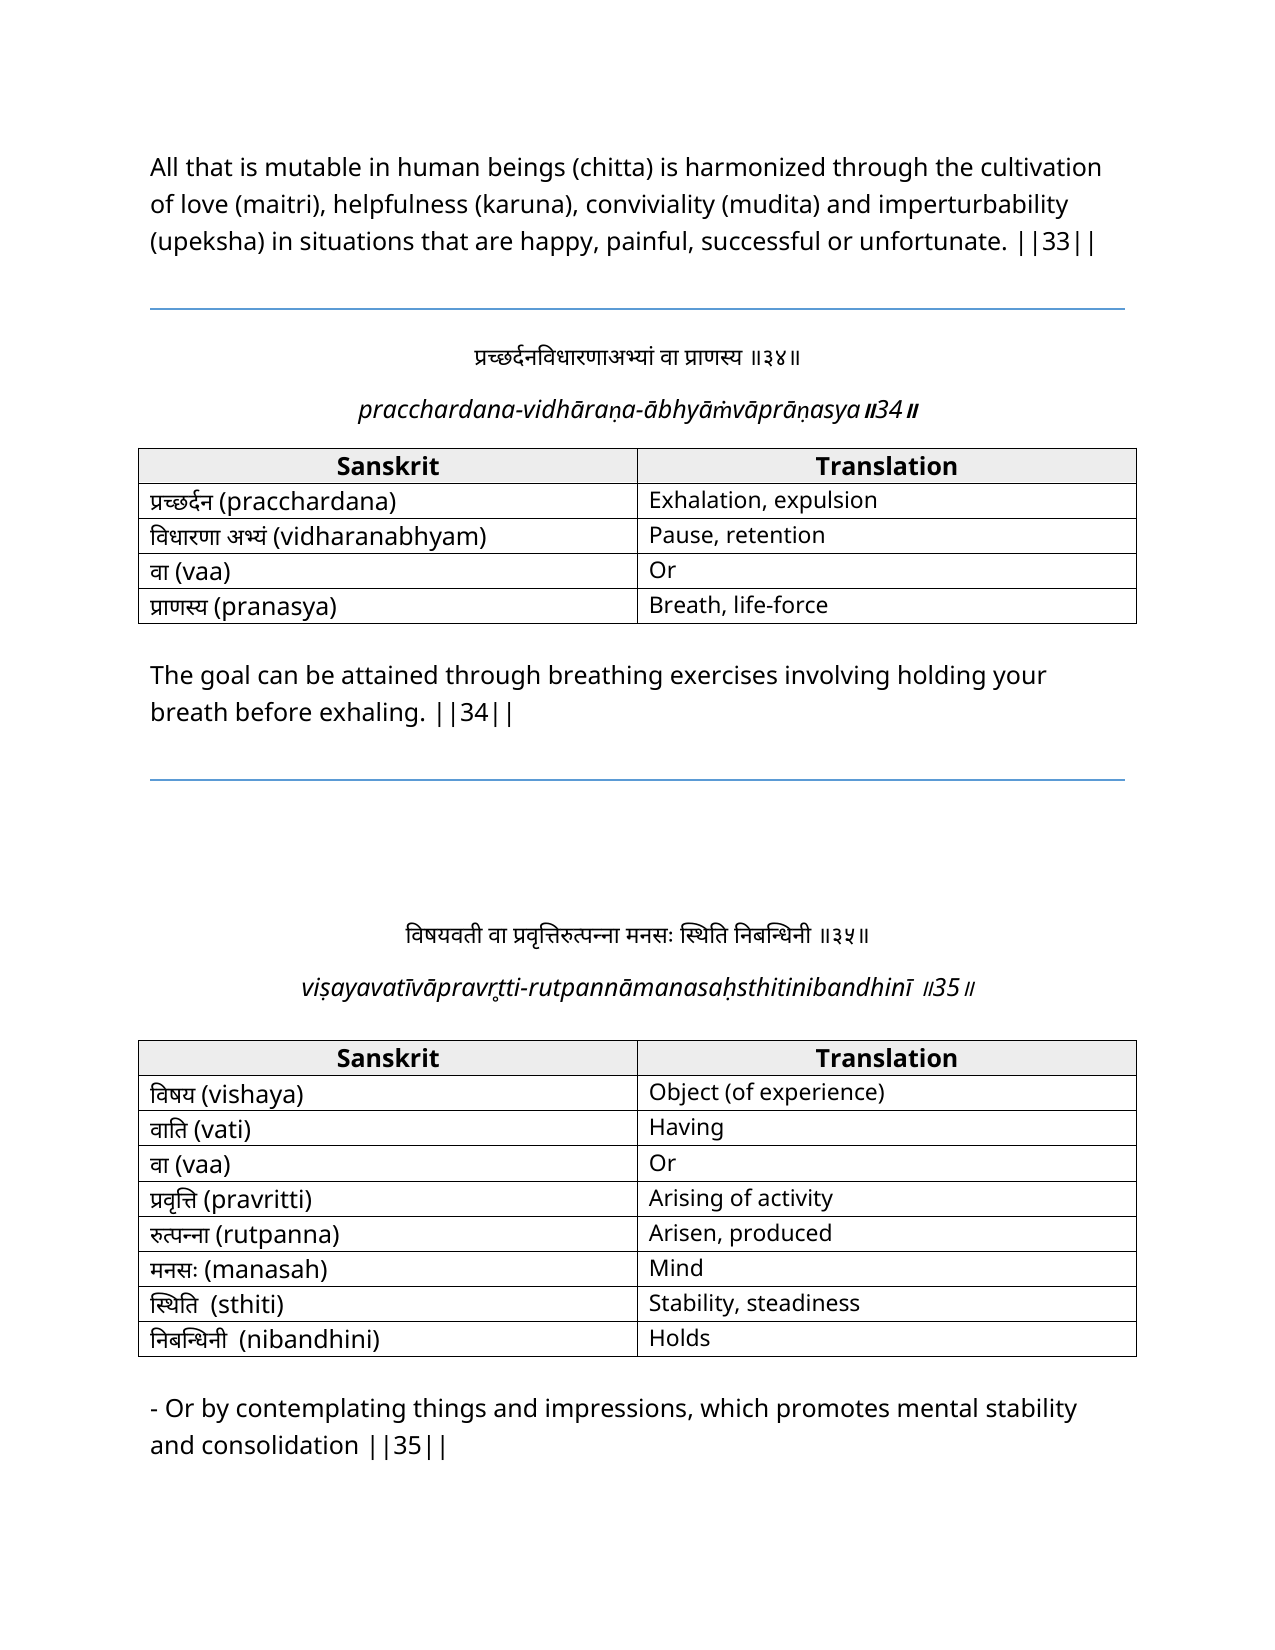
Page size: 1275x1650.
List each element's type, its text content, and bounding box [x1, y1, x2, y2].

table_cell Or [638, 1146, 1136, 1181]
text All that is mutable in human beings (chitta) is harmonized through the cultivation of love (maitri), helpfulness (karuna), conviviality (mudita) and imperturbability (upeksha) in situations that are happy, painful, successful or unfortunate. ||33|| [150, 150, 1125, 258]
text - Or by contemplating things and impressions, which promotes mental stability and consolidation ||35|| [150, 1391, 1125, 1462]
table_cell Or [638, 554, 1136, 588]
table_cell Having [638, 1111, 1136, 1145]
table_cell Exhalation, expulsion [638, 484, 1136, 518]
text pracchardana-vidhāraṇa-ābhyāṁvāprāṇasya॥34॥ [150, 392, 1125, 428]
table_cell प्रच्छर्दन (pracchardana) [139, 484, 637, 518]
table_cell रुत्पन्ना (rutpanna) [139, 1217, 637, 1251]
table_cell Breath, life-force [638, 589, 1136, 623]
table_cell वाति (vati) [139, 1111, 637, 1145]
table_cell मनसः (manasah) [139, 1252, 637, 1286]
text The goal can be attained through breathing exercises involving holding your breath before exhaling. ||34|| [150, 658, 1125, 729]
table_cell निबन्धिनी (nibandhini) [139, 1322, 637, 1356]
table_cell प्रवृत्ति (pravritti) [139, 1182, 637, 1216]
text विषयवती वा प्रवृत्तिरुत्पन्ना मनसः स्थिति निबन्धिनी ॥३५॥ [150, 919, 1125, 951]
table_cell Stability, steadiness [638, 1287, 1136, 1321]
table_cell Object (of experience) [638, 1076, 1136, 1110]
table_cell Mind [638, 1252, 1136, 1286]
text viṣayavatīvāpravr̥tti-rutpannāmanasaḥsthitinibandhinī ॥35॥ [150, 970, 1125, 1006]
table_header Translation [638, 449, 1136, 482]
table_cell Arisen, produced [638, 1217, 1136, 1251]
table_cell विधारणा अभ्यं (vidharanabhyam) [139, 519, 637, 553]
table_cell वा (vaa) [139, 1146, 637, 1181]
table_header Sanskrit [139, 449, 637, 482]
table_header Translation [638, 1041, 1136, 1075]
text प्रच्छर्दनविधारणाअभ्यां वा प्राणस्य ॥३४॥ [150, 341, 1125, 373]
table_cell वा (vaa) [139, 554, 637, 588]
table_cell Pause, retention [638, 519, 1136, 553]
table_cell Arising of activity [638, 1182, 1136, 1216]
table_cell Holds [638, 1322, 1136, 1356]
table_cell स्थिति (sthiti) [139, 1287, 637, 1321]
table_cell विषय (vishaya) [139, 1076, 637, 1110]
table_header Sanskrit [139, 1041, 637, 1075]
table_cell प्राणस्य (pranasya) [139, 589, 637, 623]
